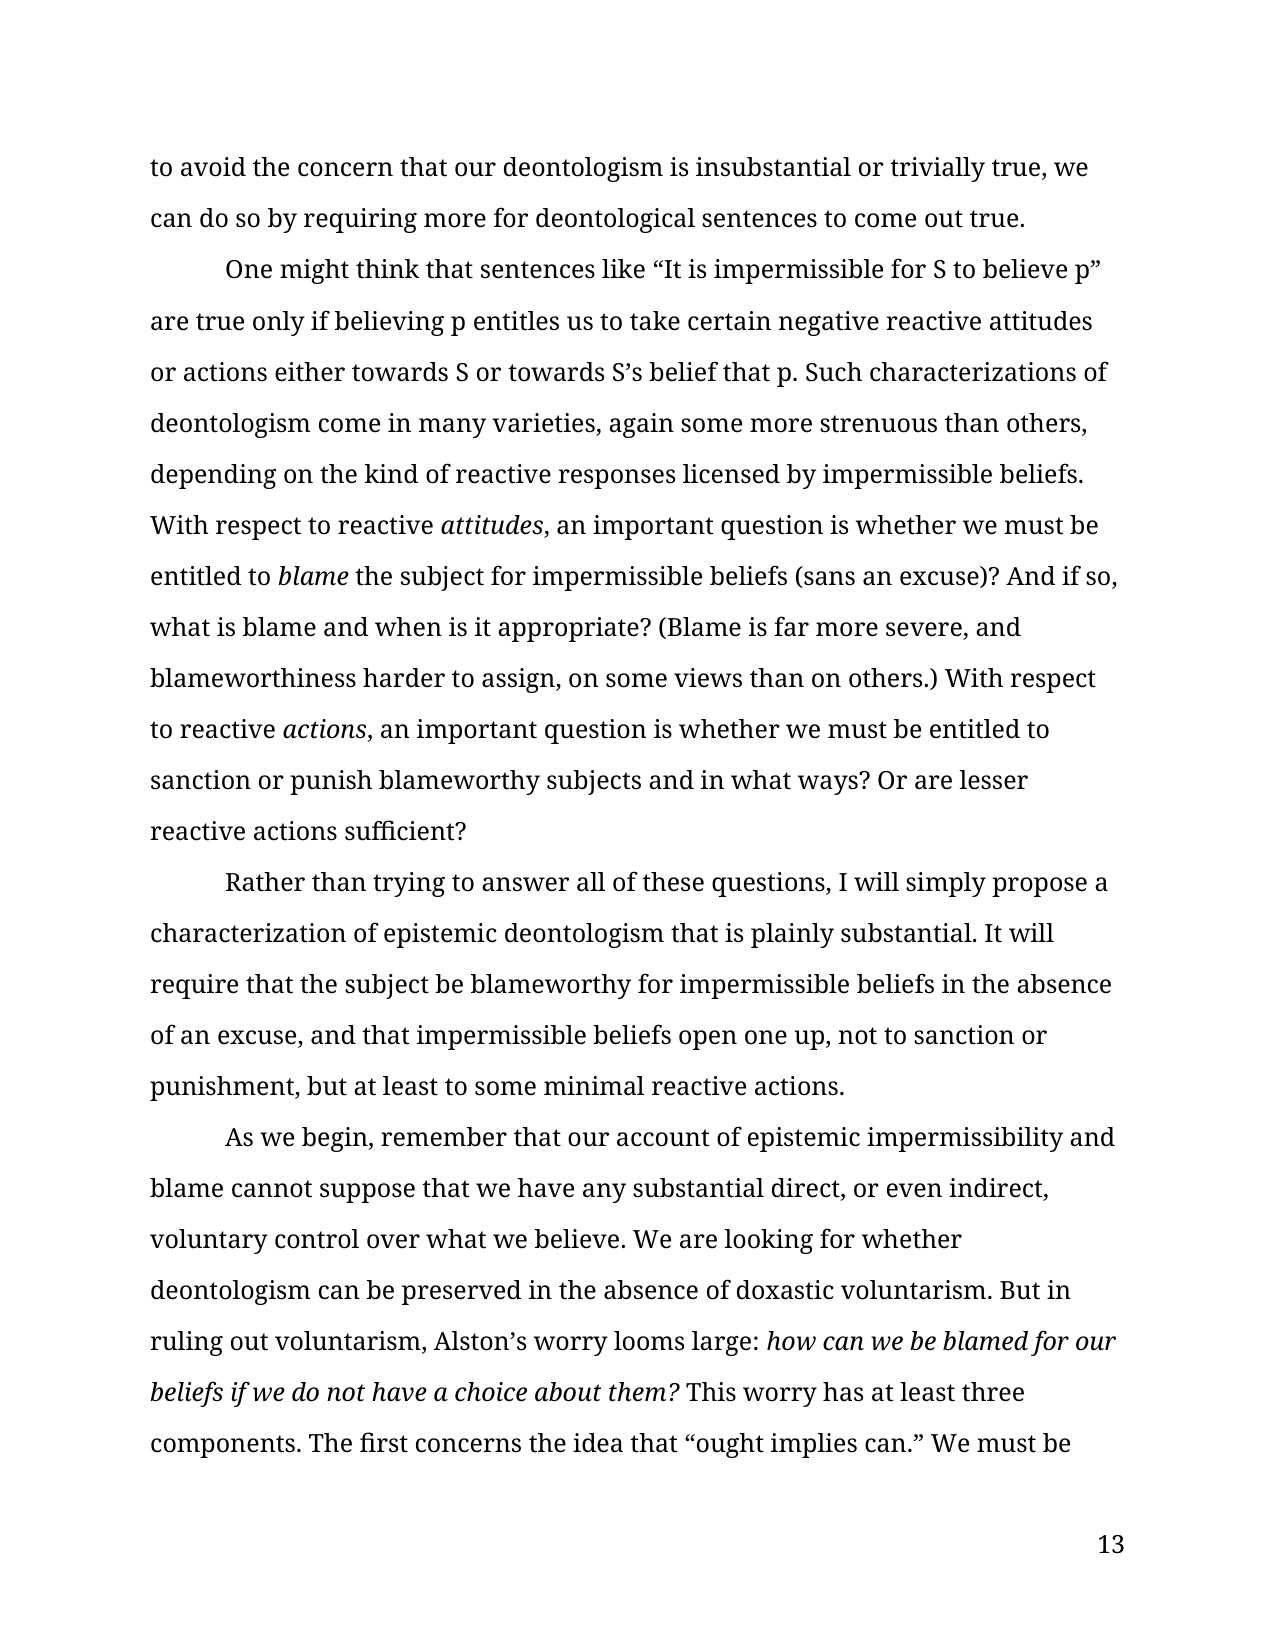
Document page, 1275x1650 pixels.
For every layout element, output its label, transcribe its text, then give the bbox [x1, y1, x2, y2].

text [150, 1120, 1125, 1460]
text One might think that sentences like “It is impermissible for S to believe p” are true only if believing p entitles us to take certain negative reactive attitudes or actions either towards S or towards S’s belief that p. Such characterizations of deontologism come in many varieties, again some more strenuous than others, depending on the kind of reactive responses licensed by impermissible beliefs. With respect to reactive attitudes, an important question is whether we must be entitled to blame the subject for impermissible beliefs (sans an excuse)? And if so, what is blame and when is it appropriate? (Blame is far more severe, and blameworthiness harder to assign, on some views than on others.) With respect to reactive actions, an important question is whether we must be entitled to sanction or punish blameworthy subjects and in what ways? Or are lesser reactive actions sufficient? [150, 252, 1125, 848]
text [150, 150, 1125, 235]
text Rather than trying to answer all of these questions, I will simply propose a characterization of epistemic deontologism that is plainly substantial. It will require that the subject be blameworthy for impermissible beliefs in the absence of an excuse, and that impermissible beliefs open one up, not to sanction or punishment, but at least to some minimal reactive actions. [150, 864, 1125, 1103]
